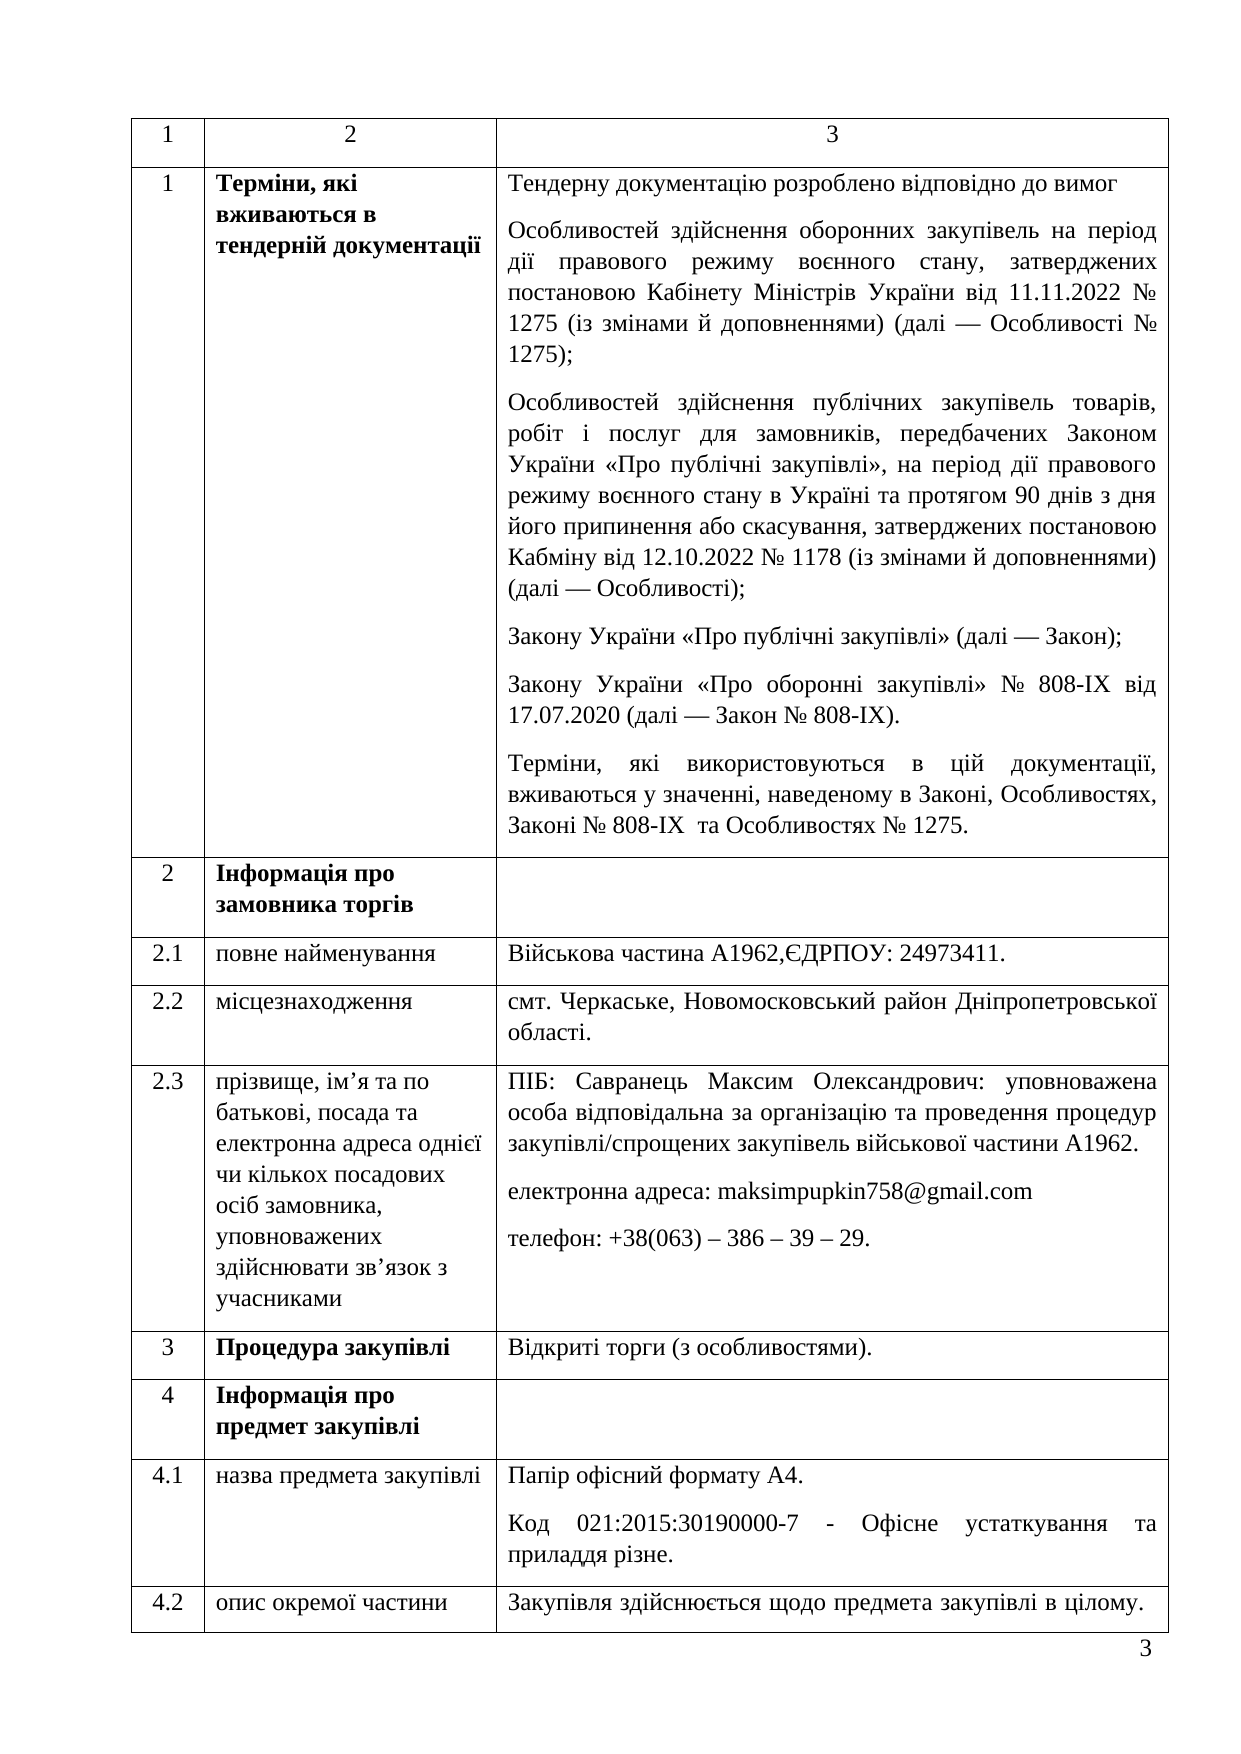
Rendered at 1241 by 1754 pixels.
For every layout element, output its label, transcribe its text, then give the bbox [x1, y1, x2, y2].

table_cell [497, 1587, 1168, 1632]
table_cell 4.1 [132, 1460, 204, 1586]
table_cell Процедура закупівлі [205, 1332, 496, 1379]
table_cell Тендерну документацію розроблено відповідно до вимог Особливостей здійснення оборонних закупівель на період дії правового режиму воєнного стану, затверджених постановою Кабінету Міністрів України від 11.11.2022 № 1275 (із змінами й доповненнями) (далі — Особливості № 1275); Особливостей здійснення публічних закупівель товарів, робіт і послуг для замовників, передбачених Законом України «Про публічні закупівлі», на період дії правового режиму воєнного стану в Україні та протягом 90 днів з дня його припинення або скасування, затверджених постановою Кабміну від 12.10.2022 № 1178 (із змінами й доповненнями) (далі — Особливості); Закону України «Про публічні закупівлі» (далі — Закон); Закону України «Про оборонні закупівлі» № 808-IX від 17.07.2020 (далі — Закон № 808-IX). Терміни, які використовуються в цій документації, вживаються у значенні, наведеному в Законі, Особливостях, Законі № 808-IX та Особливостях № 1275. [497, 168, 1168, 857]
table_cell 2 [205, 119, 496, 167]
table_cell прізвище, ім’я та по батькові, посада та електронна адреса однієї чи кількох посадових осіб замовника, уповноважених здійснювати зв’язок з учасниками [205, 1066, 496, 1331]
table_cell повне найменування [205, 938, 496, 985]
table_cell назва предмета закупівлі [205, 1460, 496, 1586]
table_cell Інформація про замовника торгів [205, 858, 496, 937]
table_cell 4 [132, 1380, 204, 1459]
table_cell Інформація про предмет закупівлі [205, 1380, 496, 1459]
table_cell смт. Черкаське, Новомосковський район Дніпропетровської області. [497, 986, 1168, 1065]
table_cell Відкриті торги (з особливостями). [497, 1332, 1168, 1379]
table_cell Військова частина А1962,ЄДРПОУ: 24973411. [497, 938, 1168, 985]
table_cell Папір офісний формату А4. Код 021:2015:30190000-7 - Офісне устаткування та приладдя різне. [497, 1460, 1168, 1586]
table_cell 2.3 [132, 1066, 204, 1331]
table_cell [497, 858, 1168, 937]
table_cell [497, 1380, 1168, 1459]
table_cell 1 [132, 168, 204, 857]
table_cell 2 [132, 858, 204, 937]
table_cell місцезнаходження [205, 986, 496, 1065]
table_cell 3 [132, 1332, 204, 1379]
table_cell ПІБ: Савранець Максим Олександрович: уповноважена особа відповідальна за організацію та проведення процедур закупівлі/спрощених закупівель військової частини А1962. електронна адреса: maksimpupkin758@gmail.com телефон: +38(063) – 386 – 39 – 29. [497, 1066, 1168, 1331]
table_cell 2.2 [132, 986, 204, 1065]
table_cell 4.2 [132, 1587, 204, 1632]
table_cell 2.1 [132, 938, 204, 985]
table_cell 1 [132, 119, 204, 167]
table_cell Терміни, які вживаються в тендерній документації [205, 168, 496, 857]
table_cell 3 [497, 119, 1168, 167]
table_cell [205, 1587, 496, 1632]
